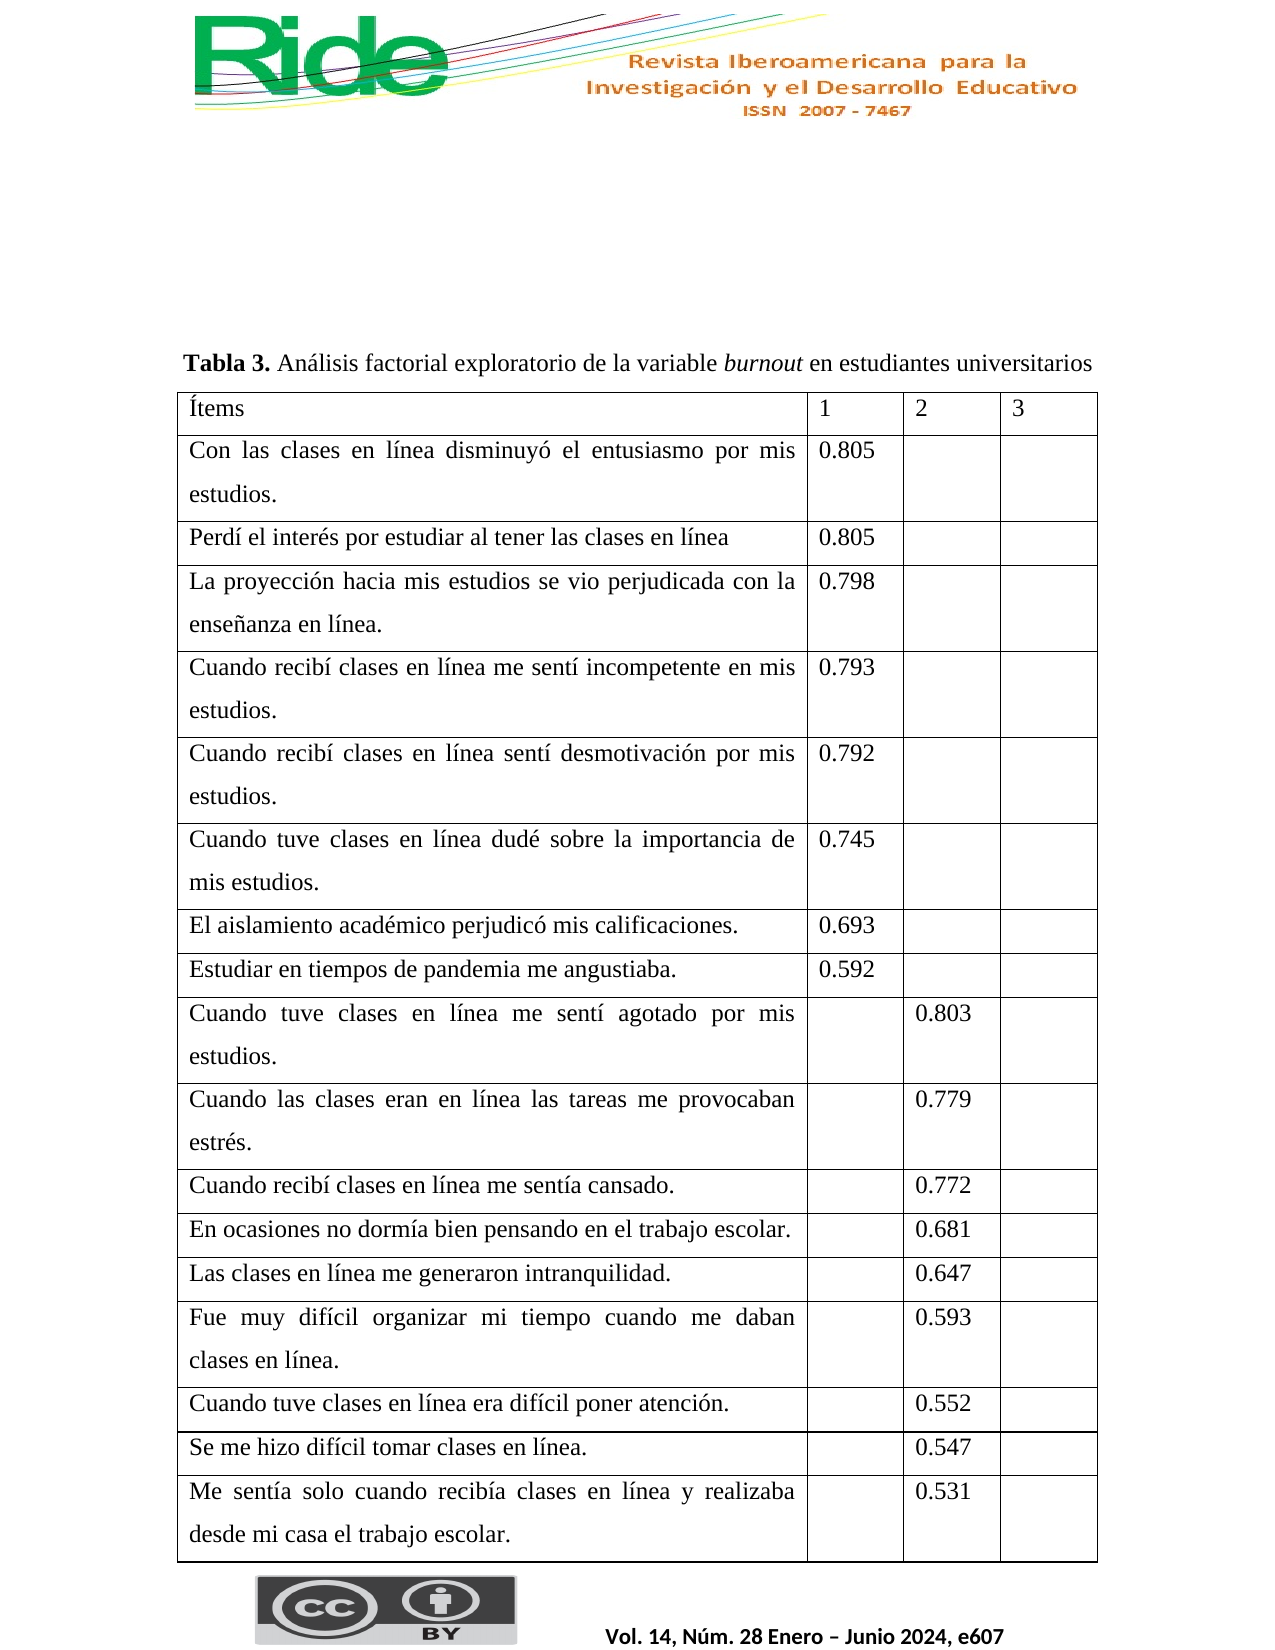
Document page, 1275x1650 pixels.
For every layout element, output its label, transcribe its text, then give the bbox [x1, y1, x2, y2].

table_cell 0.793 [808, 652, 903, 737]
table_cell [904, 522, 1000, 565]
table_cell [1001, 910, 1097, 953]
table_cell 0.792 [808, 738, 903, 823]
table_cell [808, 1084, 903, 1169]
table_cell [808, 1302, 903, 1387]
table_cell [808, 1170, 903, 1213]
table_cell 0.745 [808, 824, 903, 909]
table_cell Estudiar en tiempos de pandemia me angustiaba. [178, 954, 807, 997]
table_cell En ocasiones no dormía bien pensando en el trabajo escolar. [178, 1214, 807, 1257]
table_cell Me sentía solo cuando recibía clases en línea y realizaba desde mi casa el trabajo escolar. [178, 1476, 807, 1561]
table_cell 0.592 [808, 954, 903, 997]
table_cell [1001, 652, 1097, 737]
table_header 1 [808, 393, 903, 434]
table_cell [904, 954, 1000, 997]
table_cell [1001, 522, 1097, 565]
picture [194, 14, 1081, 119]
table_cell [808, 1388, 903, 1431]
table_cell [1001, 436, 1097, 521]
table_cell [808, 1433, 903, 1475]
table_cell [1001, 824, 1097, 909]
table_cell Las clases en línea me generaron intranquilidad. [178, 1258, 807, 1301]
table_cell Cuando tuve clases en línea me sentí agotado por mis estudios. [178, 998, 807, 1083]
table_cell 0.803 [904, 998, 1000, 1083]
table_cell 0.693 [808, 910, 903, 953]
table_cell Se me hizo difícil tomar clases en línea. [178, 1433, 807, 1475]
table_cell [808, 1476, 903, 1561]
table_header 3 [1001, 393, 1097, 434]
table_header Ítems [178, 393, 807, 434]
table_cell [904, 566, 1000, 651]
table_cell Con las clases en línea disminuyó el entusiasmo por mis estudios. [178, 436, 807, 521]
table_cell El aislamiento académico perjudicó mis calificaciones. [178, 910, 807, 953]
table_cell Perdí el interés por estudiar al tener las clases en línea [178, 522, 807, 565]
table_cell [904, 652, 1000, 737]
table_cell [1001, 738, 1097, 823]
table_cell [1001, 1302, 1097, 1387]
table_cell Cuando tuve clases en línea dudé sobre la importancia de mis estudios. [178, 824, 807, 909]
table_cell [808, 1258, 903, 1301]
text Tabla 3. Análisis factorial exploratorio de la variable burnout en estudiantes universitarios [177, 348, 1098, 377]
table_cell 0.779 [904, 1084, 1000, 1169]
table_cell [1001, 1388, 1097, 1431]
table_cell 0.805 [808, 436, 903, 521]
table_cell 0.531 [904, 1476, 1000, 1561]
table_cell Cuando recibí clases en línea me sentía cansado. [178, 1170, 807, 1213]
table_cell 0.593 [904, 1302, 1000, 1387]
table_cell [904, 910, 1000, 953]
table_cell [1001, 1476, 1097, 1561]
table_cell [904, 436, 1000, 521]
picture [254, 1575, 518, 1645]
table_header 2 [904, 393, 1000, 434]
table_cell 0.772 [904, 1170, 1000, 1213]
table_cell Cuando recibí clases en línea me sentí incompetente en mis estudios. [178, 652, 807, 737]
table_cell [1001, 1214, 1097, 1257]
table_cell 0.647 [904, 1258, 1000, 1301]
table_cell 0.552 [904, 1388, 1000, 1431]
table_cell 0.798 [808, 566, 903, 651]
table_cell [808, 1214, 903, 1257]
table_cell Cuando recibí clases en línea sentí desmotivación por mis estudios. [178, 738, 807, 823]
table_cell [904, 824, 1000, 909]
table_cell 0.547 [904, 1433, 1000, 1475]
table_cell [1001, 1170, 1097, 1213]
table_cell [904, 738, 1000, 823]
table_cell [1001, 998, 1097, 1083]
table_cell 0.681 [904, 1214, 1000, 1257]
table_cell La proyección hacia mis estudios se vio perjudicada con la enseñanza en línea. [178, 566, 807, 651]
table_cell [1001, 566, 1097, 651]
table_cell Cuando las clases eran en línea las tareas me provocaban estrés. [178, 1084, 807, 1169]
table_cell [1001, 1258, 1097, 1301]
table_cell [808, 998, 903, 1083]
table_cell Cuando tuve clases en línea era difícil poner atención. [178, 1388, 807, 1431]
table_cell [1001, 1084, 1097, 1169]
table_cell [1001, 954, 1097, 997]
table_cell 0.805 [808, 522, 903, 565]
table_cell Fue muy difícil organizar mi tiempo cuando me daban clases en línea. [178, 1302, 807, 1387]
table_cell [1001, 1433, 1097, 1475]
